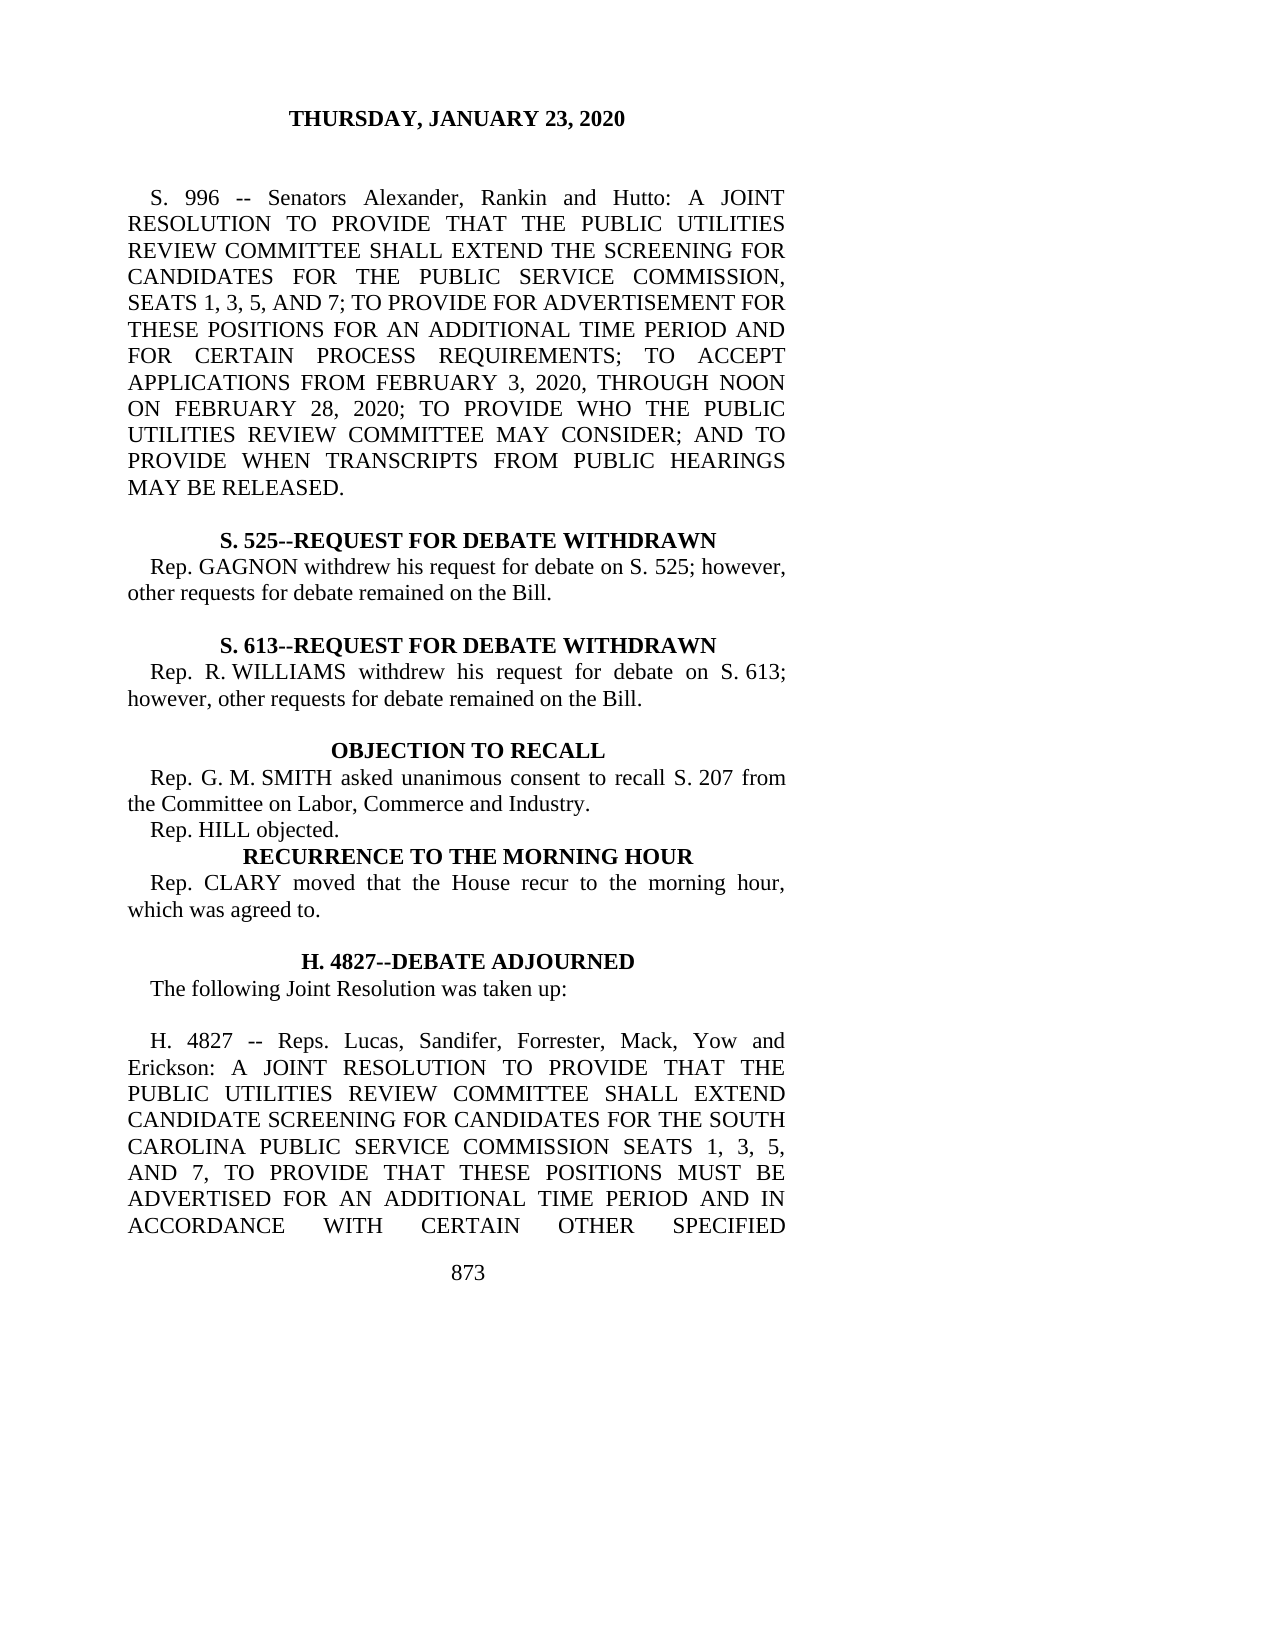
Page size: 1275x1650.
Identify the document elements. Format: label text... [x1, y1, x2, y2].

text Rep. HILL objected. [127, 817, 786, 843]
text OBJECTION TO RECALL [127, 737, 786, 764]
text RECURRENCE TO THE MORNING HOUR [127, 843, 786, 869]
text S. 613--REQUEST FOR DEBATE WITHDRAWN [127, 632, 786, 658]
text Rep. GAGNON withdrew his request for debate on S. 525; however, other requests for debate remained on the Bill. [127, 553, 786, 606]
text Rep. R. WILLIAMS withdrew his request for debate on S. 613; however, other requests for debate remained on the Bill. [127, 658, 786, 711]
text H. 4827--DEBATE ADJOURNED [127, 948, 786, 975]
text Rep. G. M. SMITH asked unanimous consent to recall S. 207 from the Committee on Labor, Commerce and Industry. [127, 764, 786, 817]
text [127, 1027, 786, 1238]
text S. 996 -- Senators Alexander, Rankin and Hutto: A JOINT RESOLUTION TO PROVIDE THAT THE PUBLIC UTILITIES REVIEW COMMITTEE SHALL EXTEND THE SCREENING FOR CANDIDATES FOR THE PUBLIC SERVICE COMMISSION, SEATS 1, 3, 5, AND 7; TO PROVIDE FOR ADVERTISEMENT FOR THESE POSITIONS FOR AN ADDITIONAL TIME PERIOD AND FOR CERTAIN PROCESS REQUIREMENTS; TO ACCEPT APPLICATIONS FROM FEBRUARY 3, 2020, THROUGH NOON ON FEBRUARY 28, 2020; TO PROVIDE WHO THE PUBLIC UTILITIES REVIEW COMMITTEE MAY CONSIDER; AND TO PROVIDE WHEN TRANSCRIPTS FROM PUBLIC HEARINGS MAY BE RELEASED. [127, 184, 786, 500]
text Rep. CLARY moved that the House recur to the morning hour, which was agreed to. [127, 869, 786, 922]
text The following Joint Resolution was taken up: [127, 975, 786, 1001]
text S. 525--REQUEST FOR DEBATE WITHDRAWN [127, 527, 786, 553]
